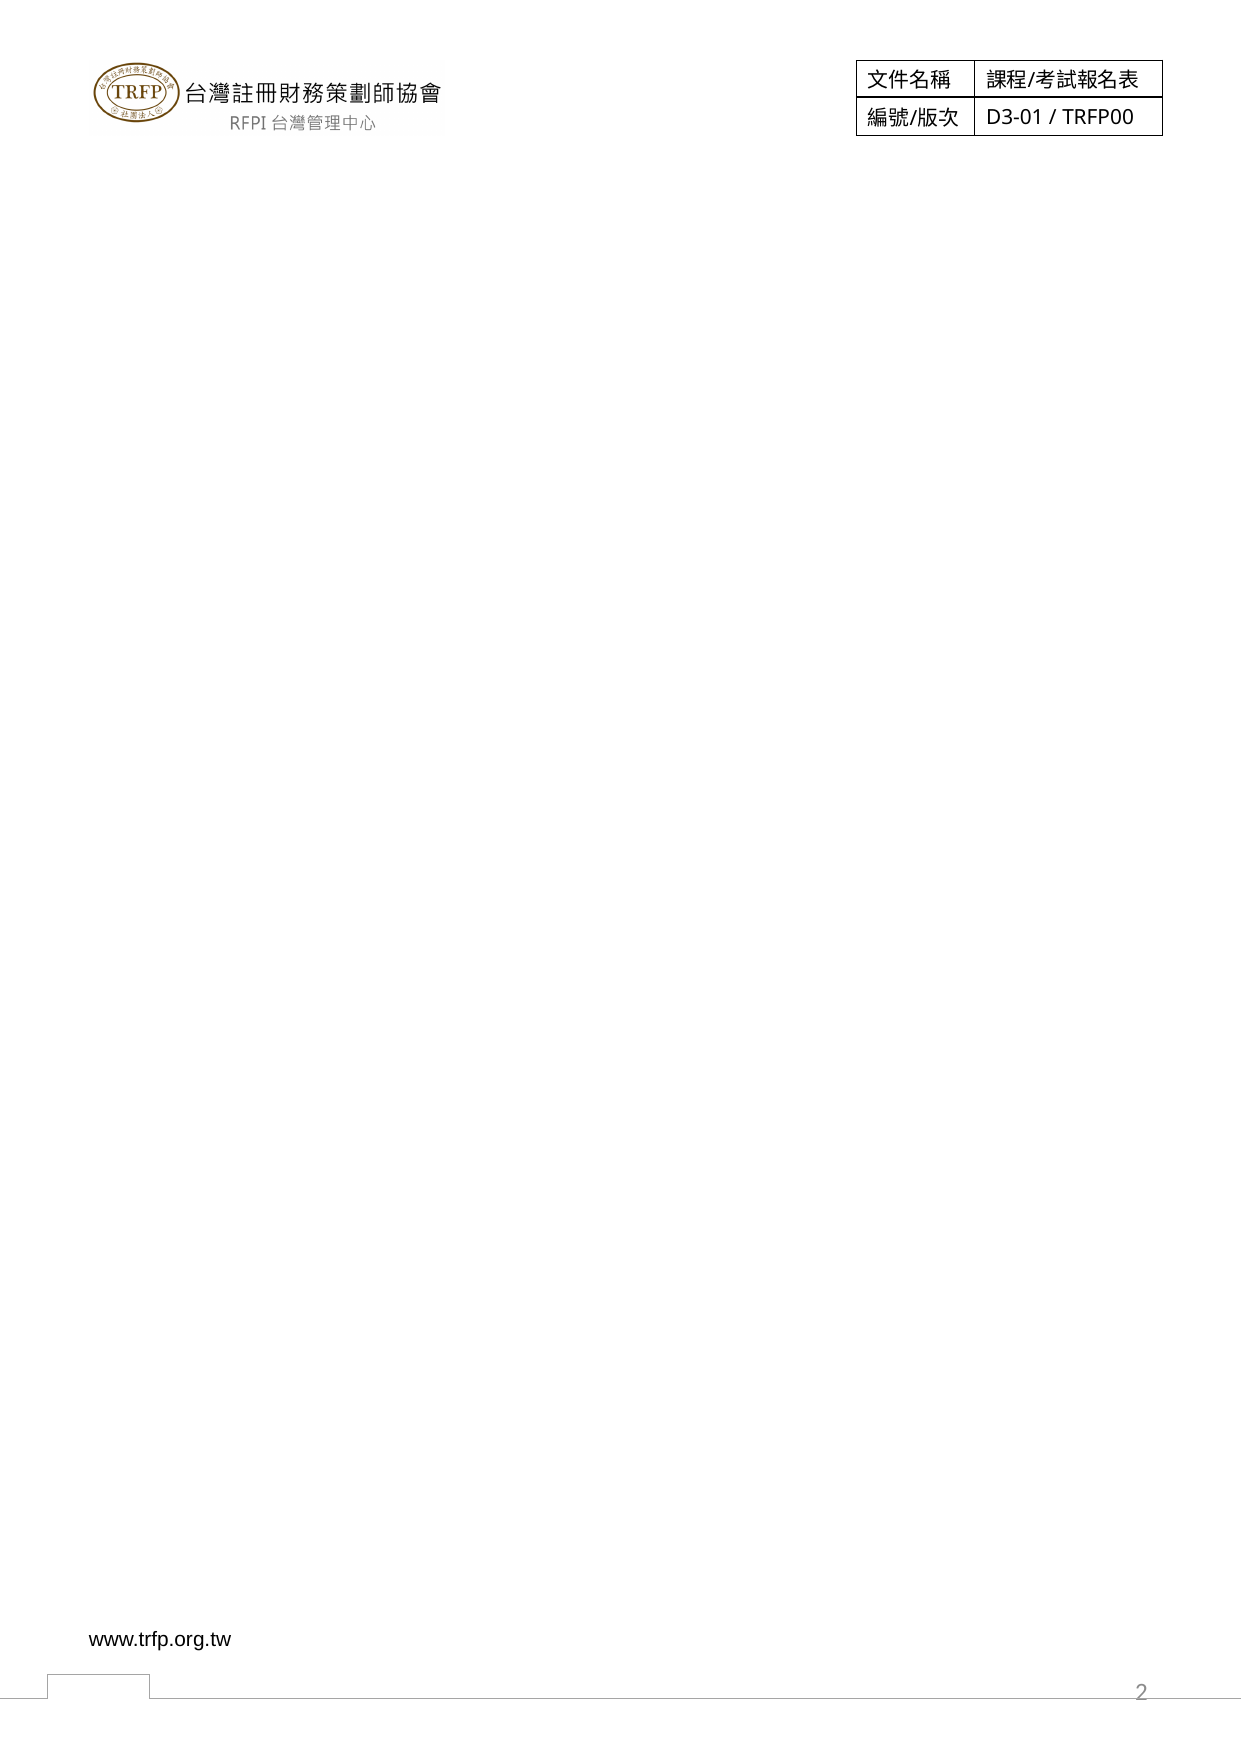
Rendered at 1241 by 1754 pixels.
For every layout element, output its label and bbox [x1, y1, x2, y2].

picture [88, 60, 446, 136]
